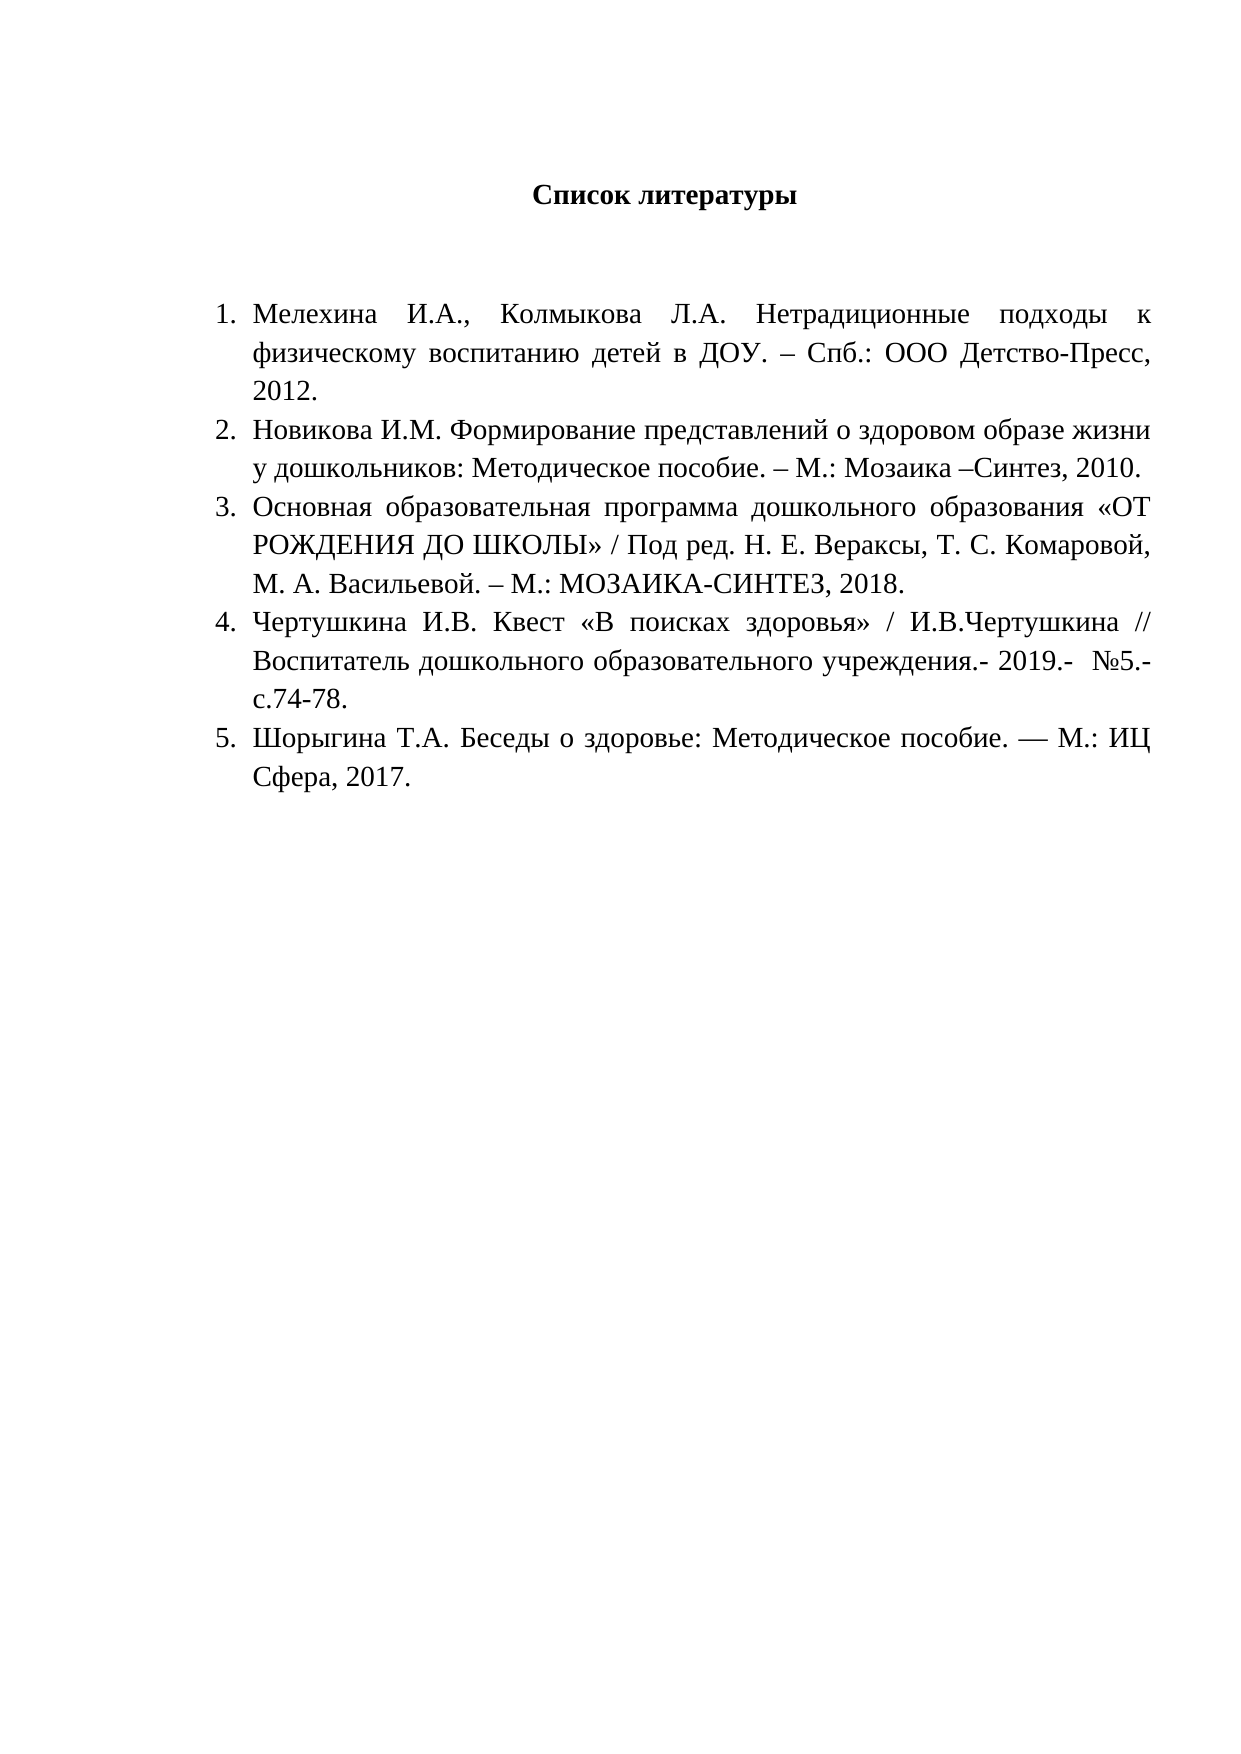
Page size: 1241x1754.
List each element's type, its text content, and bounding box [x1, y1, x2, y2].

list Основная образовательная программа дошкольного образования «ОТ РОЖДЕНИЯ ДО ШКОЛЫ» / Под ред. Н. Е. Вераксы, Т. С. Комаровой, М. А. Васильевой. – М.: МОЗАИКА-СИНТЕЗ, 2018. [215, 489, 1152, 599]
text Список литературы [177, 177, 1152, 211]
list Мелехина И.А., Колмыкова Л.А. Нетрадиционные подходы к физическому воспитанию детей в ДОУ. – Спб.: ООО Детство-Пресс, 2012. [215, 296, 1152, 407]
list Чертушкина И.В. Квест «В поисках здоровья» / И.В.Чертушкина // Воспитатель дошкольного образовательного учреждения.- 2019.- №5.- с.74-78. [215, 604, 1152, 715]
list Шорыгина Т.А. Беседы о здоровье: Методическое пособие. — М.: ИЦ Сфера, 2017. [215, 720, 1152, 792]
list Новикова И.М. Формирование представлений о здоровом образе жизни у дошкольников: Методическое пособие. – М.: Мозаика –Синтез, 2010. [215, 412, 1152, 484]
